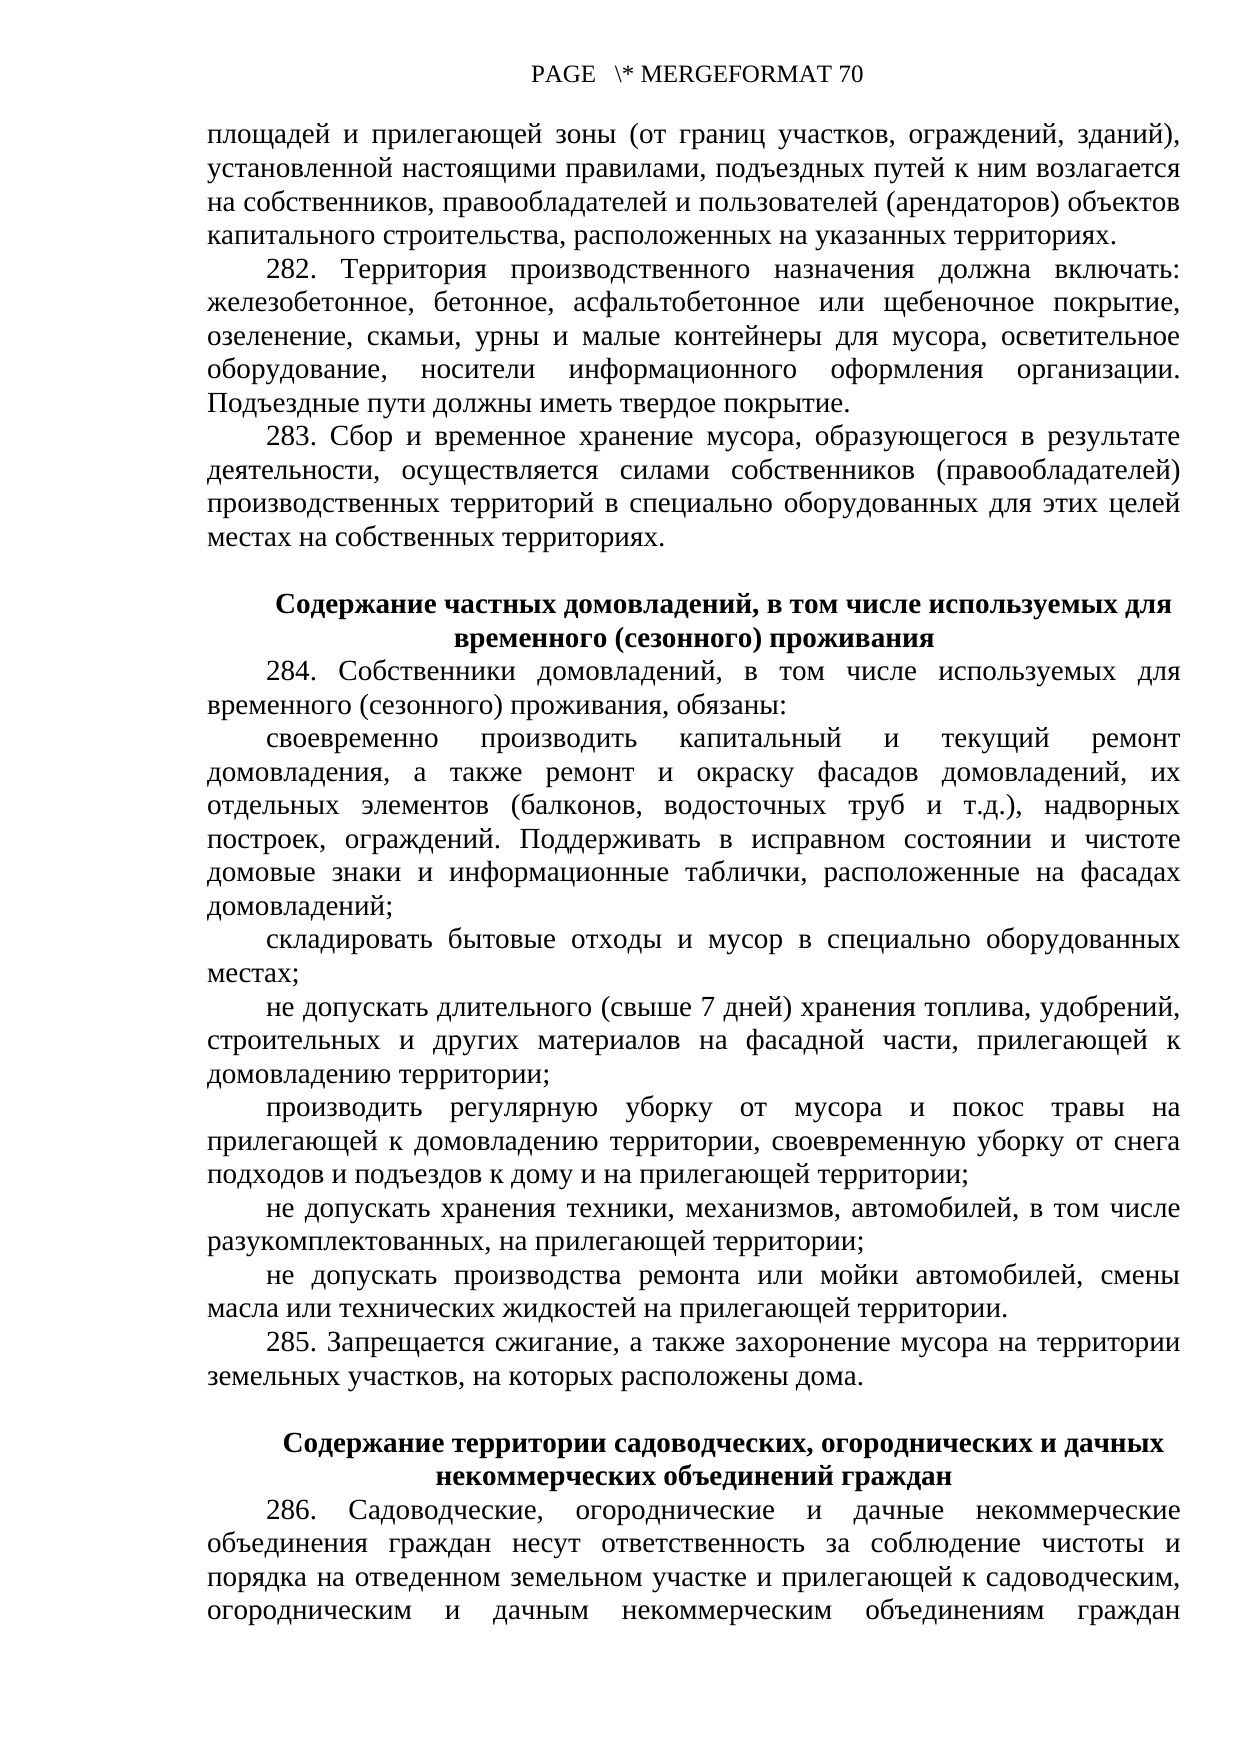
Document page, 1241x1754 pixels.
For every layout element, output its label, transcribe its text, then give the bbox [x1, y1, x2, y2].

text не допускать хранения техники, механизмов, автомобилей, в том числе разукомплектованных, на прилегающей территории; [207, 1190, 1181, 1257]
text 283. Сбор и временное хранение мусора, образующегося в результате деятельности, осуществляется силами собственников (правообладателей) производственных территорий в специально оборудованных для этих целей местах на собственных территориях. [207, 418, 1181, 553]
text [207, 1492, 1181, 1626]
text складировать бытовые отходы и мусор в специально оборудованных местах; [207, 922, 1181, 989]
text Содержание территории садоводческих, огороднических и дачных некоммерческих объединений граждан [207, 1425, 1181, 1492]
text Содержание частных домовладений, в том числе используемых для временного (сезонного) проживания [207, 586, 1181, 653]
text не допускать производства ремонта или мойки автомобилей, смены масла или технических жидкостей на прилегающей территории. [207, 1257, 1181, 1324]
text 285. Запрещается сжигание, а также захоронение мусора на территории земельных участков, на которых расположены дома. [207, 1324, 1181, 1391]
text 282. Территория производственного назначения должна включать: железобетонное, бетонное, асфальтобетонное или щебеночное покрытие, озеленение, скамьи, урны и малые контейнеры для мусора, осветительное оборудование, носители информационного оформления организации. Подъездные пути должны иметь твердое покрытие. [207, 251, 1181, 418]
text своевременно производить капитальный и текущий ремонт домовладения, а также ремонт и окраску фасадов домовладений, их отдельных элементов (балконов, водосточных труб и т.д.), надворных построек, ограждений. Поддерживать в исправном состоянии и чистоте домовые знаки и информационные таблички, расположенные на фасадах домовладений; [207, 720, 1181, 922]
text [207, 117, 1181, 251]
text 284. Собственники домовладений, в том числе используемых для временного (сезонного) проживания, обязаны: [207, 653, 1181, 720]
text производить регулярную уборку от мусора и покос травы на прилегающей к домовладению территории, своевременную уборку от снега подходов и подъездов к дому и на прилегающей территории; [207, 1089, 1181, 1190]
text не допускать длительного (свыше 7 дней) хранения топлива, удобрений, строительных и других материалов на фасадной части, прилегающей к домовладению территории; [207, 989, 1181, 1089]
